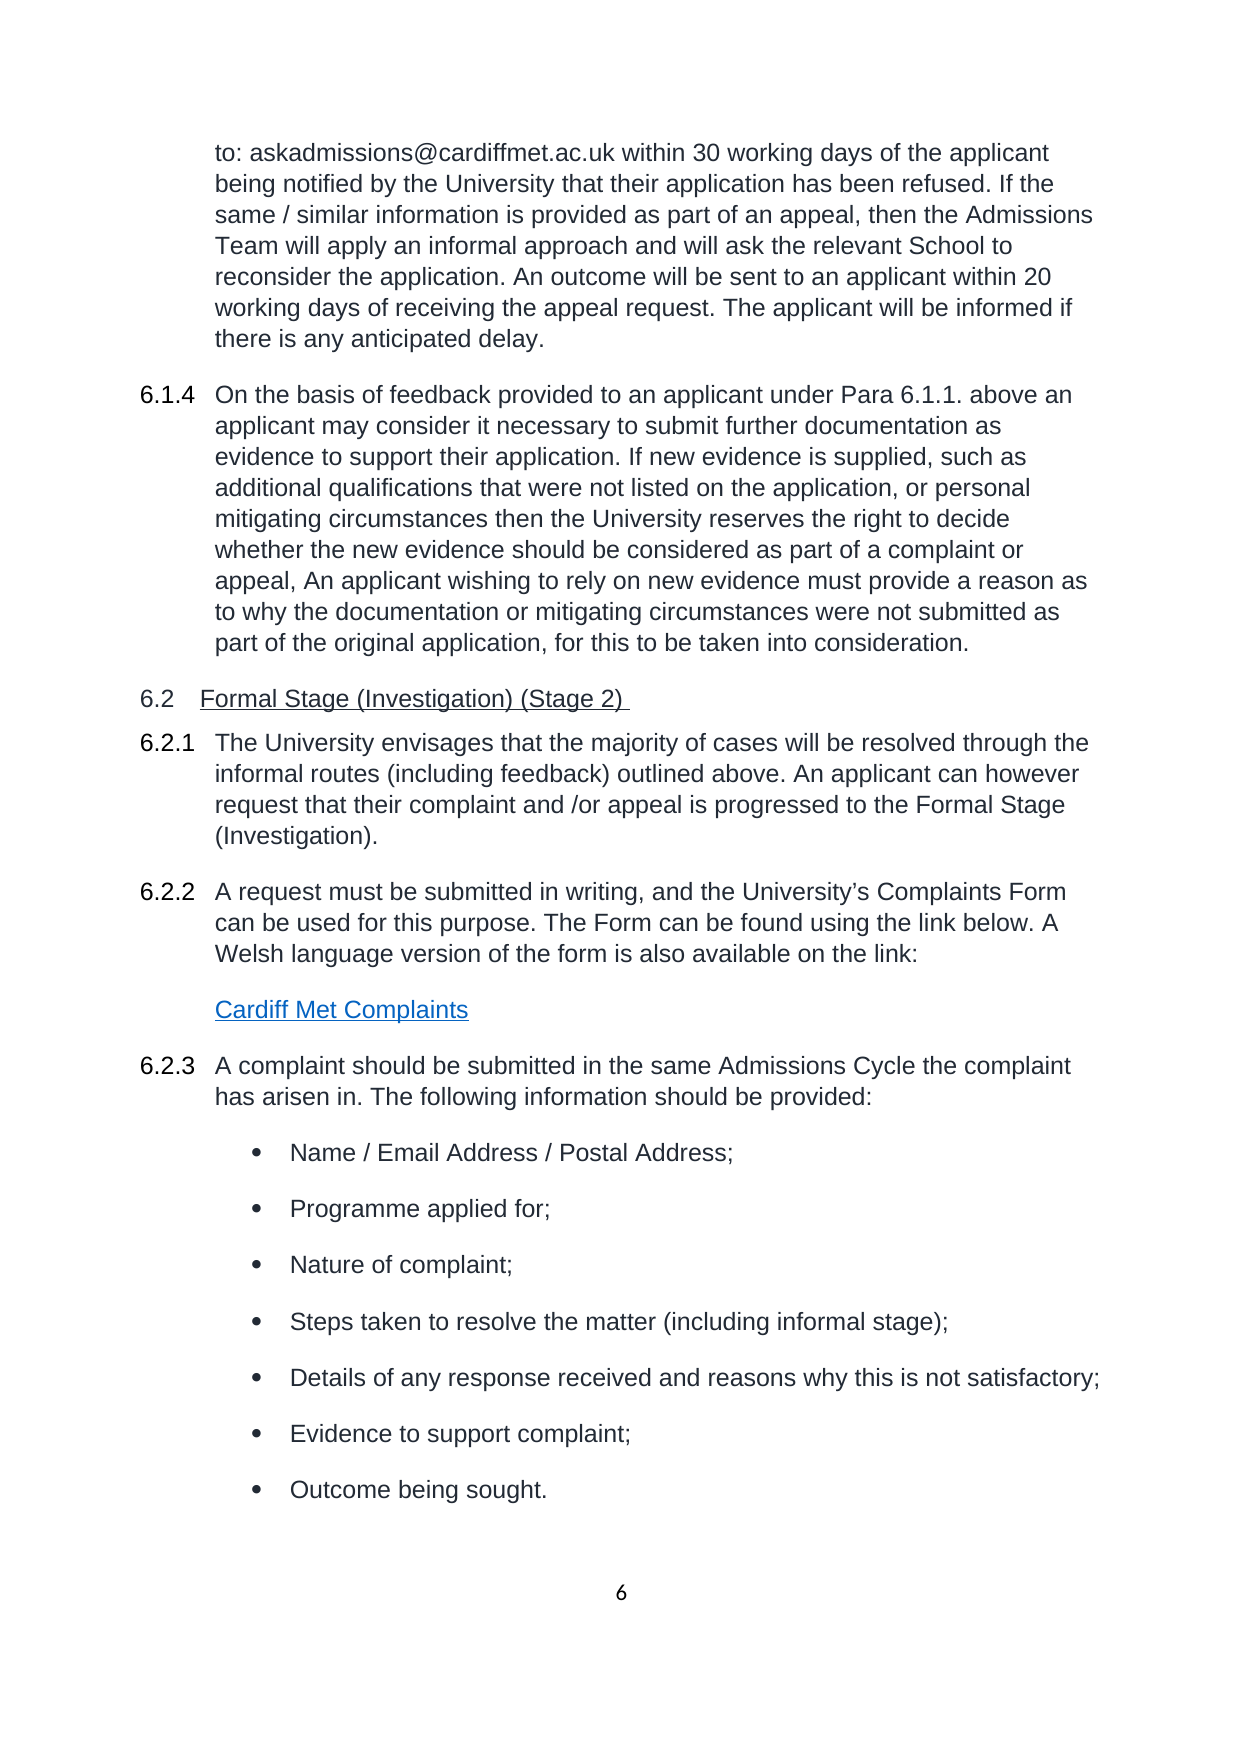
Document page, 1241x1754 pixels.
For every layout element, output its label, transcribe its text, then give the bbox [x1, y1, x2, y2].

subtitle Cardiff Met Complaints [214, 995, 1103, 1024]
subtitle On the basis of feedback provided to an applicant under Para 6.1.1. above an applicant may consider it necessary to submit further documentation as evidence to support their application. If new evidence is supplied, such as additional qualifications that were not listed on the application, or personal mitigating circumstances then the University reserves the right to decide whether the new evidence should be considered as part of a complaint or appeal, An applicant wishing to rely on new evidence must provide a reason as to why the documentation or mitigating circumstances were not submitted as part of the original application, for this to be taken into consideration. [139, 380, 1103, 657]
subtitle Programme applied for; [252, 1194, 1103, 1223]
subtitle The University envisages that the majority of cases will be resolved through the informal routes (including feedback) outlined above. An applicant can however request that their complaint and /or appeal is progressed to the Formal Stage (Investigation). [139, 728, 1103, 849]
subtitle Steps taken to resolve the matter (including informal stage); [252, 1307, 1103, 1335]
subtitle Nature of complaint; [252, 1250, 1103, 1279]
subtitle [139, 137, 1103, 352]
subtitle A complaint should be submitted in the same Admissions Cycle the complaint has arisen in. The following information should be provided: [139, 1051, 1103, 1111]
subtitle Name / Email Address / Postal Address; [252, 1138, 1103, 1167]
subtitle A request must be submitted in writing, and the University’s Complaints Form can be used for this purpose. The Form can be found using the link below. A Welsh language version of the form is also available on the link: [139, 877, 1103, 968]
subtitle Outcome being sought. [252, 1475, 1103, 1504]
subtitle Evidence to support complaint; [252, 1419, 1103, 1448]
subtitle Details of any response received and reasons why this is not satisfactory; [252, 1363, 1103, 1392]
subtitle Formal Stage (Investigation) (Stage 2) [139, 684, 1103, 713]
